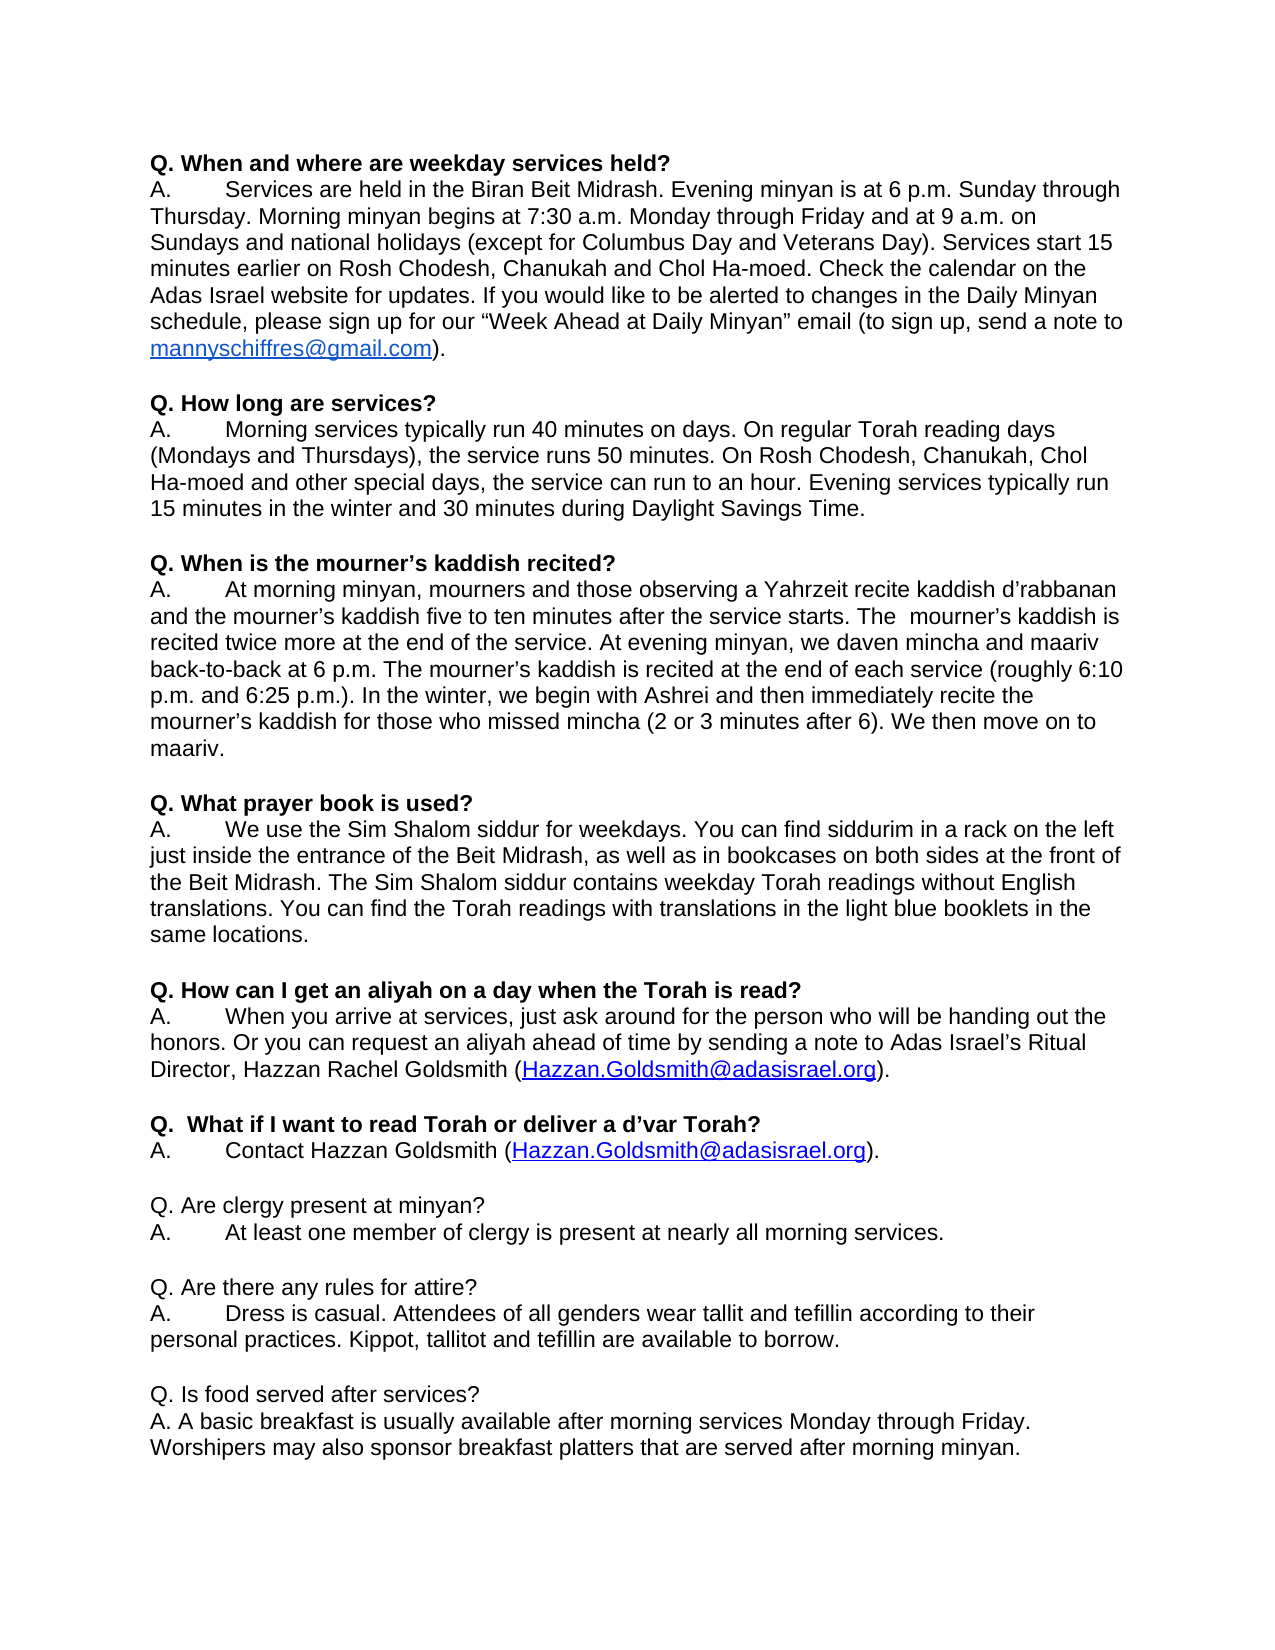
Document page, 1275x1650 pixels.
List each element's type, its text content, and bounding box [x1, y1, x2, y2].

text Q. How long are services? [150, 389, 1125, 416]
list Morning services typically run 40 minutes on days. On regular Torah reading days (Mondays and Thursdays), the service runs 50 minutes. On Rosh Chodesh, Chanukah, Chol Ha-moed and other special days, the service can run to an hour. Evening services typically run 15 minutes in the winter and 30 minutes during Daylight Savings Time. [150, 416, 1125, 521]
text Q. When and where are weekday services held? [150, 150, 1125, 176]
list Dress is casual. Attendees of all genders wear tallit and tefillin according to their personal practices. Kippot, tallitot and tefillin are available to borrow. [150, 1300, 1125, 1353]
text Q. What prayer book is used? [150, 790, 1125, 816]
text Q. Is food served after services? [150, 1381, 1125, 1408]
text Q. What if I want to read Torah or deliver a d’var Torah? [150, 1111, 1125, 1137]
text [150, 1408, 1125, 1461]
list Contact Hazzan Goldsmith (Hazzan.Goldsmith@adasisrael.org). [150, 1137, 1125, 1163]
list At morning minyan, mourners and those observing a Yahrzeit recite kaddish d’rabbanan and the mourner’s kaddish five to ten minutes after the service starts. The mourner’s kaddish is recited twice more at the end of the service. At evening minyan, we daven mincha and maariv back-to-back at 6 p.m. The mourner’s kaddish is recited at the end of each service (roughly 6:10 p.m. and 6:25 p.m.). In the winter, we begin with Ashrei and then immediately recite the mourner’s kaddish for those who missed mincha (2 or 3 minutes after 6). We then move on to maariv. [150, 576, 1125, 761]
list At least one member of clergy is present at nearly all morning services. [150, 1218, 1125, 1245]
text Q. How can I get an aliyah on a day when the Torah is read? [150, 977, 1125, 1003]
text Q. Are clergy present at minyan? [150, 1192, 1125, 1218]
text Q. When is the mourner’s kaddish recited? [150, 550, 1125, 576]
list When you arrive at services, just ask around for the person who will be handing out the honors. Or you can request an aliyah ahead of time by sending a note to Adas Israel’s Ritual Director, Hazzan Rachel Goldsmith (Hazzan.Goldsmith@adasisrael.org). [150, 1003, 1125, 1082]
list Services are held in the Biran Beit Midrash. Evening minyan is at 6 p.m. Sunday through Thursday. Morning minyan begins at 7:30 a.m. Monday through Friday and at 9 a.m. on Sundays and national holidays (except for Columbus Day and Veterans Day). Services start 15 minutes earlier on Rosh Chodesh, Chanukah and Chol Ha-moed. Check the calendar on the Adas Israel website for updates. If you would like to be alerted to changes in the Daily Minyan schedule, please sign up for our “Week Ahead at Daily Minyan” email (to sign up, send a note to mannyschiffres@gmail.com). [150, 176, 1125, 361]
text Q. Are there any rules for attire? [150, 1274, 1125, 1300]
list We use the Sim Shalom siddur for weekdays. You can find siddurim in a rack on the left just inside the entrance of the Beit Midrash, as well as in bookcases on both sides at the front of the Beit Midrash. The Sim Shalom siddur contains weekday Torah readings without English translations. You can find the Torah readings with translations in the light blue booklets in the same locations. [150, 816, 1125, 948]
